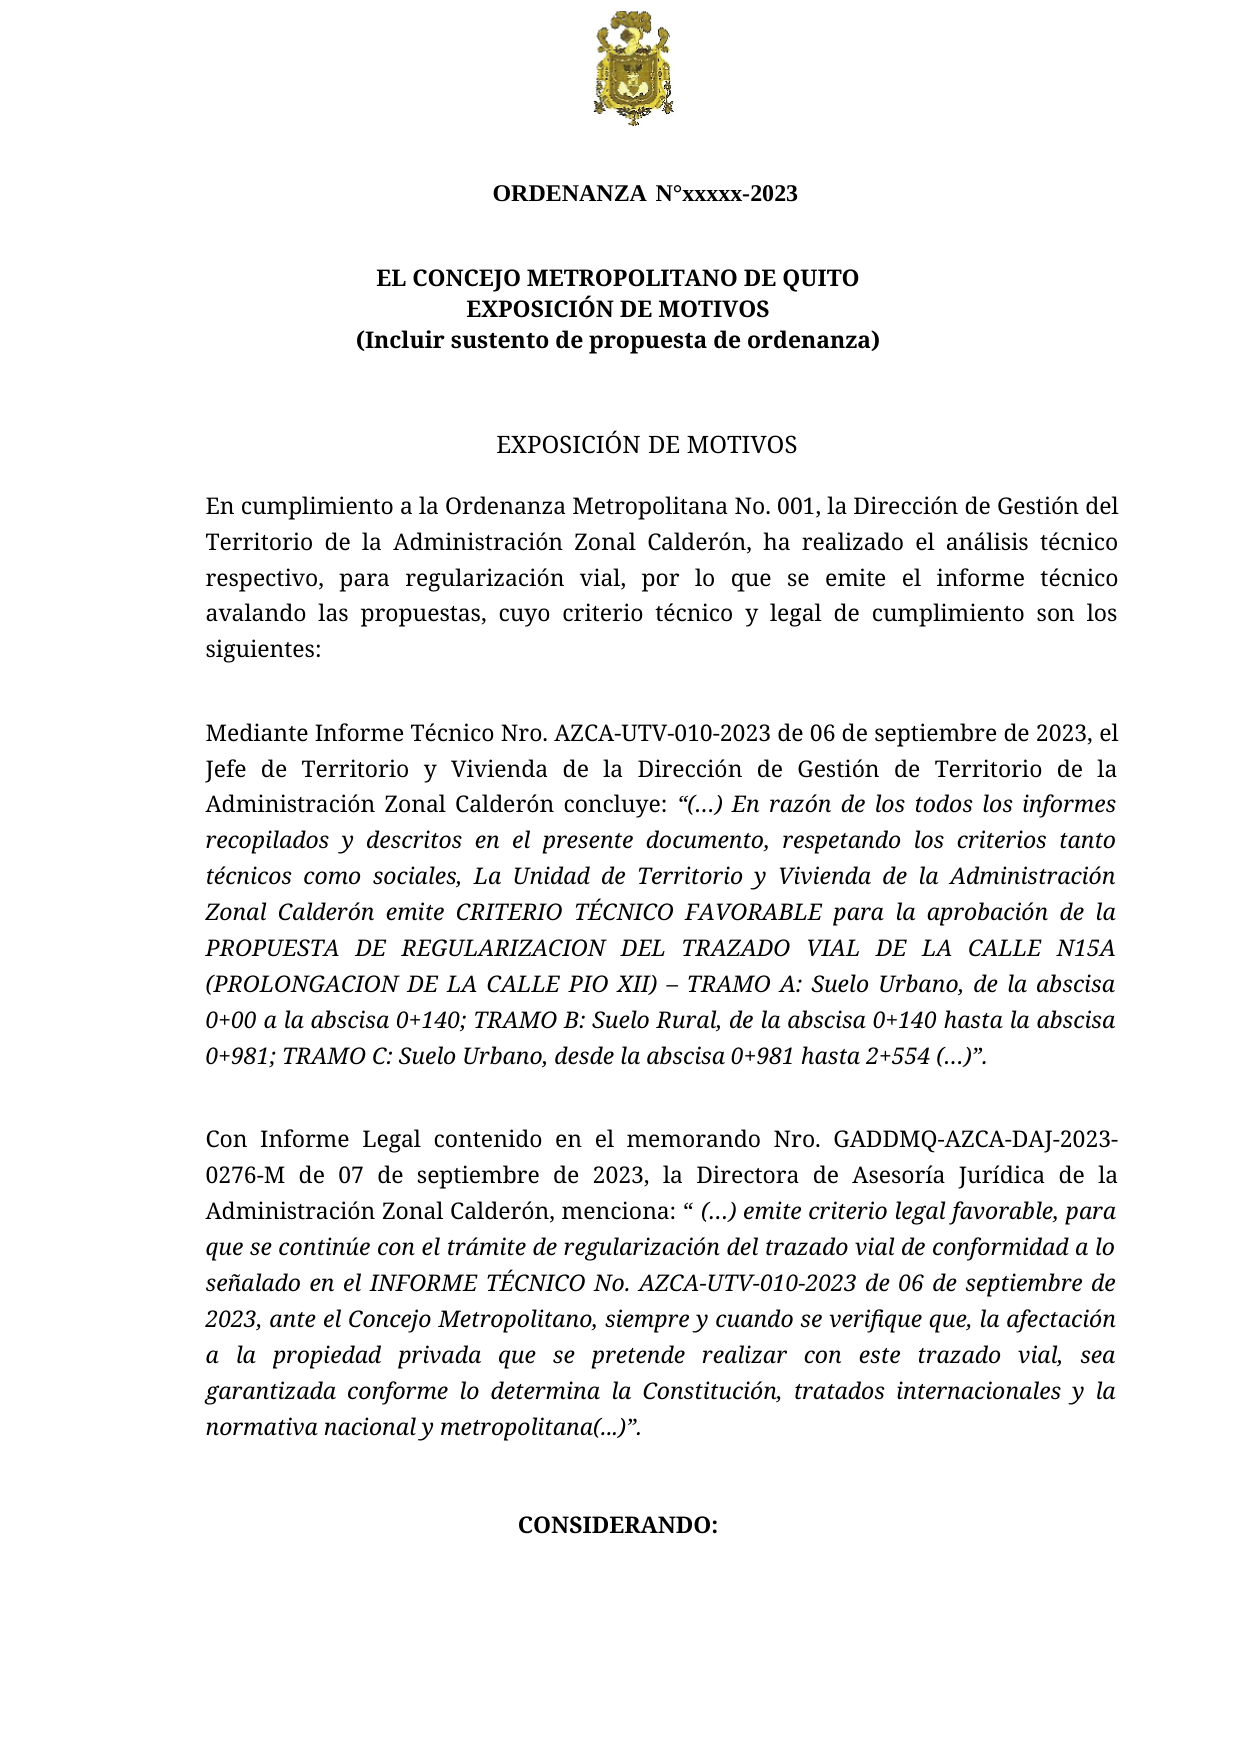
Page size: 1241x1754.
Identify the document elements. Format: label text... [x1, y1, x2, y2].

picture [593, 11, 674, 126]
text EXPOSICIÓN DE MOTIVOS [496, 428, 1119, 460]
text Mediante Informe Técnico Nro. AZCA-UTV-010-2023 de 06 de septiembre de 2023, el Jefe de Territorio y Vivienda de la Dirección de Gestión de Territorio de la Administración Zonal Calderón concluye: “(…) En razón de los todos los informes recopilados y descritos en el presente documento, respetando los criterios tanto técnicos como sociales, La Unidad de Territorio y Vivienda de la Administración Zonal Calderón emite CRITERIO TÉCNICO FAVORABLE para la aprobación de la PROPUESTA DE REGULARIZACION DEL TRAZADO VIAL DE LA CALLE N15A (PROLONGACION DE LA CALLE PIO XII) – TRAMO A: Suelo Urbano, de la abscisa 0+00 a la abscisa 0+140; TRAMO B: Suelo Rural, de la abscisa 0+140 hasta la abscisa 0+981; TRAMO C: Suelo Urbano, desde la abscisa 0+981 hasta 2+554 (…)”. [205, 717, 1119, 1071]
subtitle CONSIDERANDO: [117, 1509, 1119, 1540]
text En cumplimiento a la Ordenanza Metropolitana No. 001, la Dirección de Gestión del Territorio de la Administración Zonal Calderón, ha realizado el análisis técnico respectivo, para regularización vial, por lo que se emite el informe técnico avalando las propuestas, cuyo criterio técnico y legal de cumplimiento son los siguientes: [205, 489, 1119, 664]
text EL CONCEJO METROPOLITANO DE QUITO [117, 262, 1119, 293]
text EXPOSICIÓN DE MOTIVOS [117, 293, 1119, 324]
text (Incluir sustento de propuesta de ordenanza) [117, 324, 1119, 355]
text Con Informe Legal contenido en el memorando Nro. GADDMQ-AZCA-DAJ-2023-0276-M de 07 de septiembre de 2023, la Directora de Asesoría Jurídica de la Administración Zonal Calderón, menciona: “ (…) emite criterio legal favorable, para que se continúe con el trámite de regularización del trazado vial de conformidad a lo señalado en el INFORME TÉCNICO No. AZCA-UTV-010-2023 de 06 de septiembre de 2023, ante el Concejo Metropolitano, siempre y cuando se verifique que, la afectación a la propiedad privada que se pretende realizar con este trazado vial, sea garantizada conforme lo determina la Constitución, tratados internacionales y la normativa nacional y metropolitana(...)”. [205, 1123, 1119, 1442]
